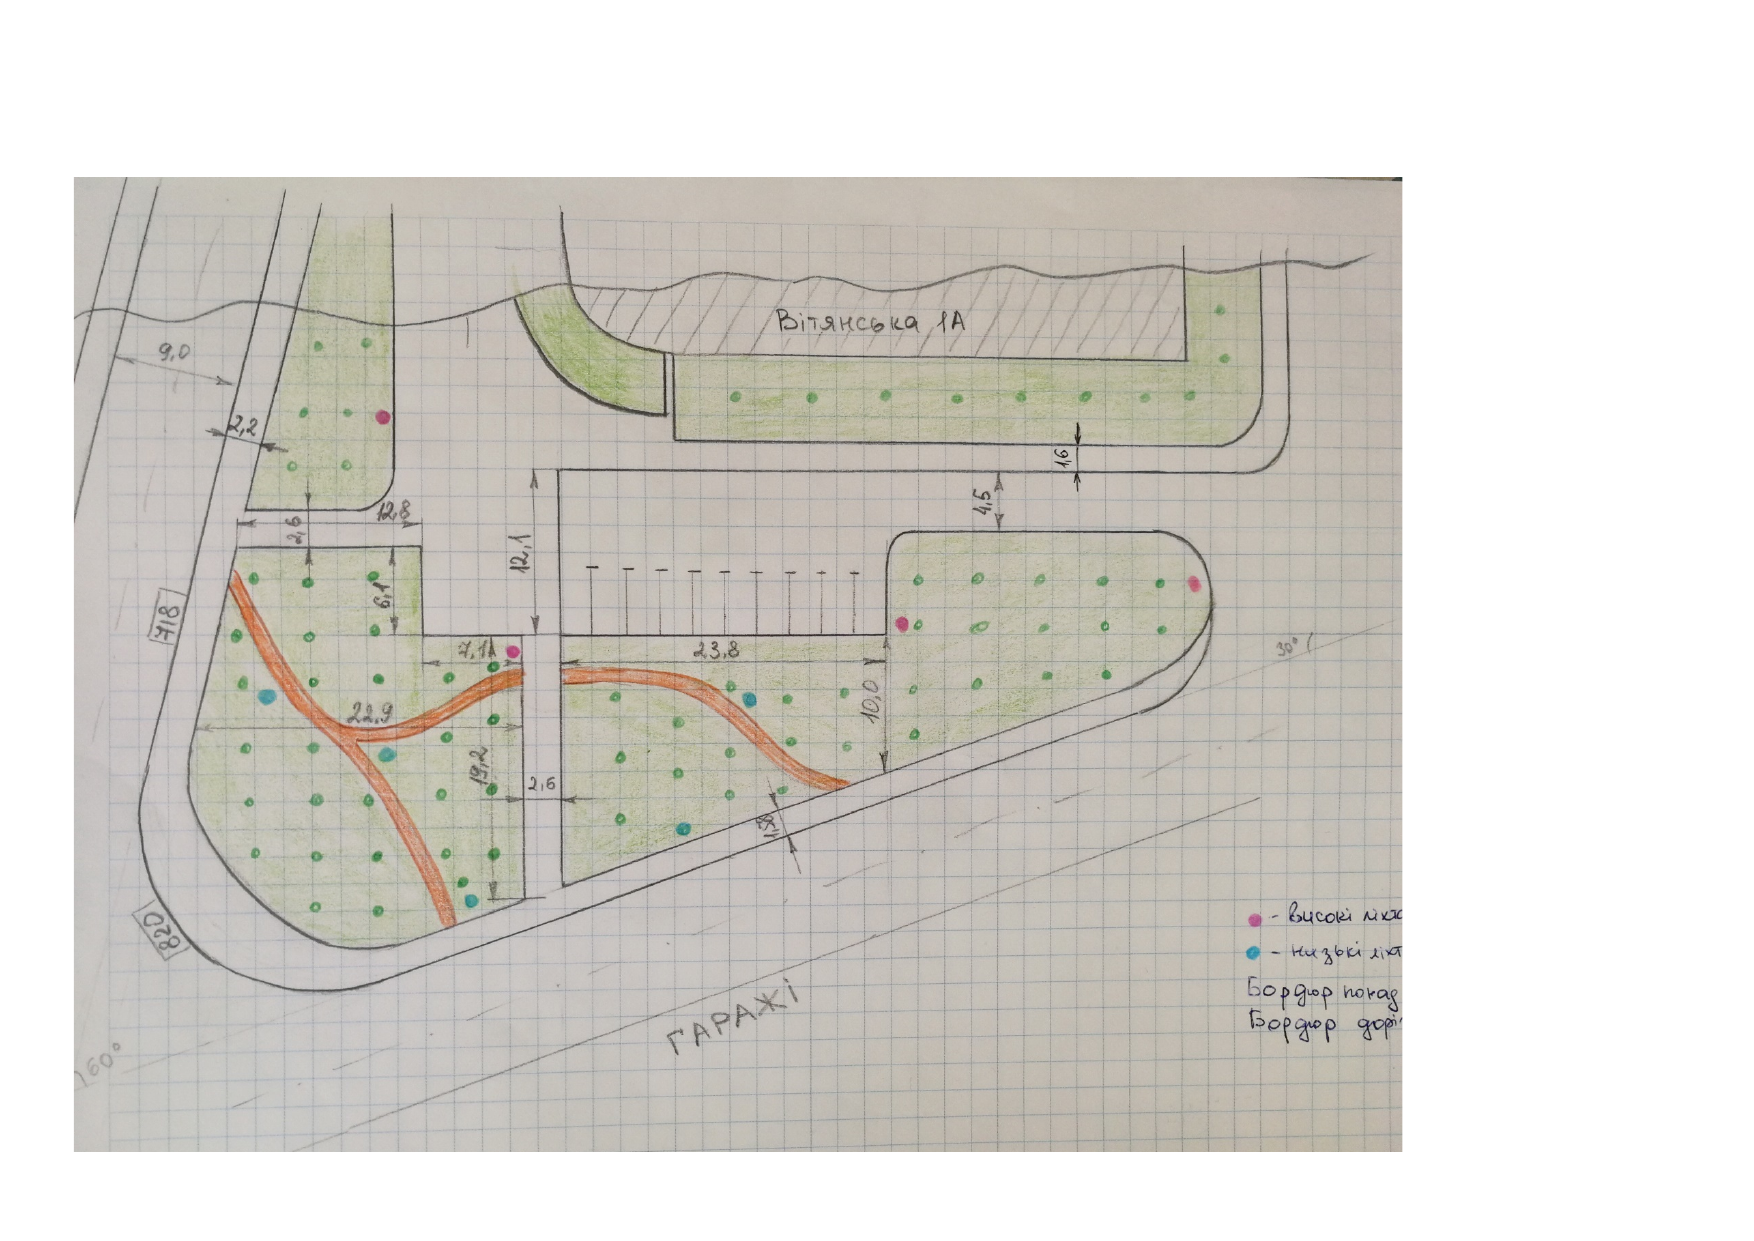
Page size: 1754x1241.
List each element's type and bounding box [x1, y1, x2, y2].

picture [73, 177, 1403, 1152]
